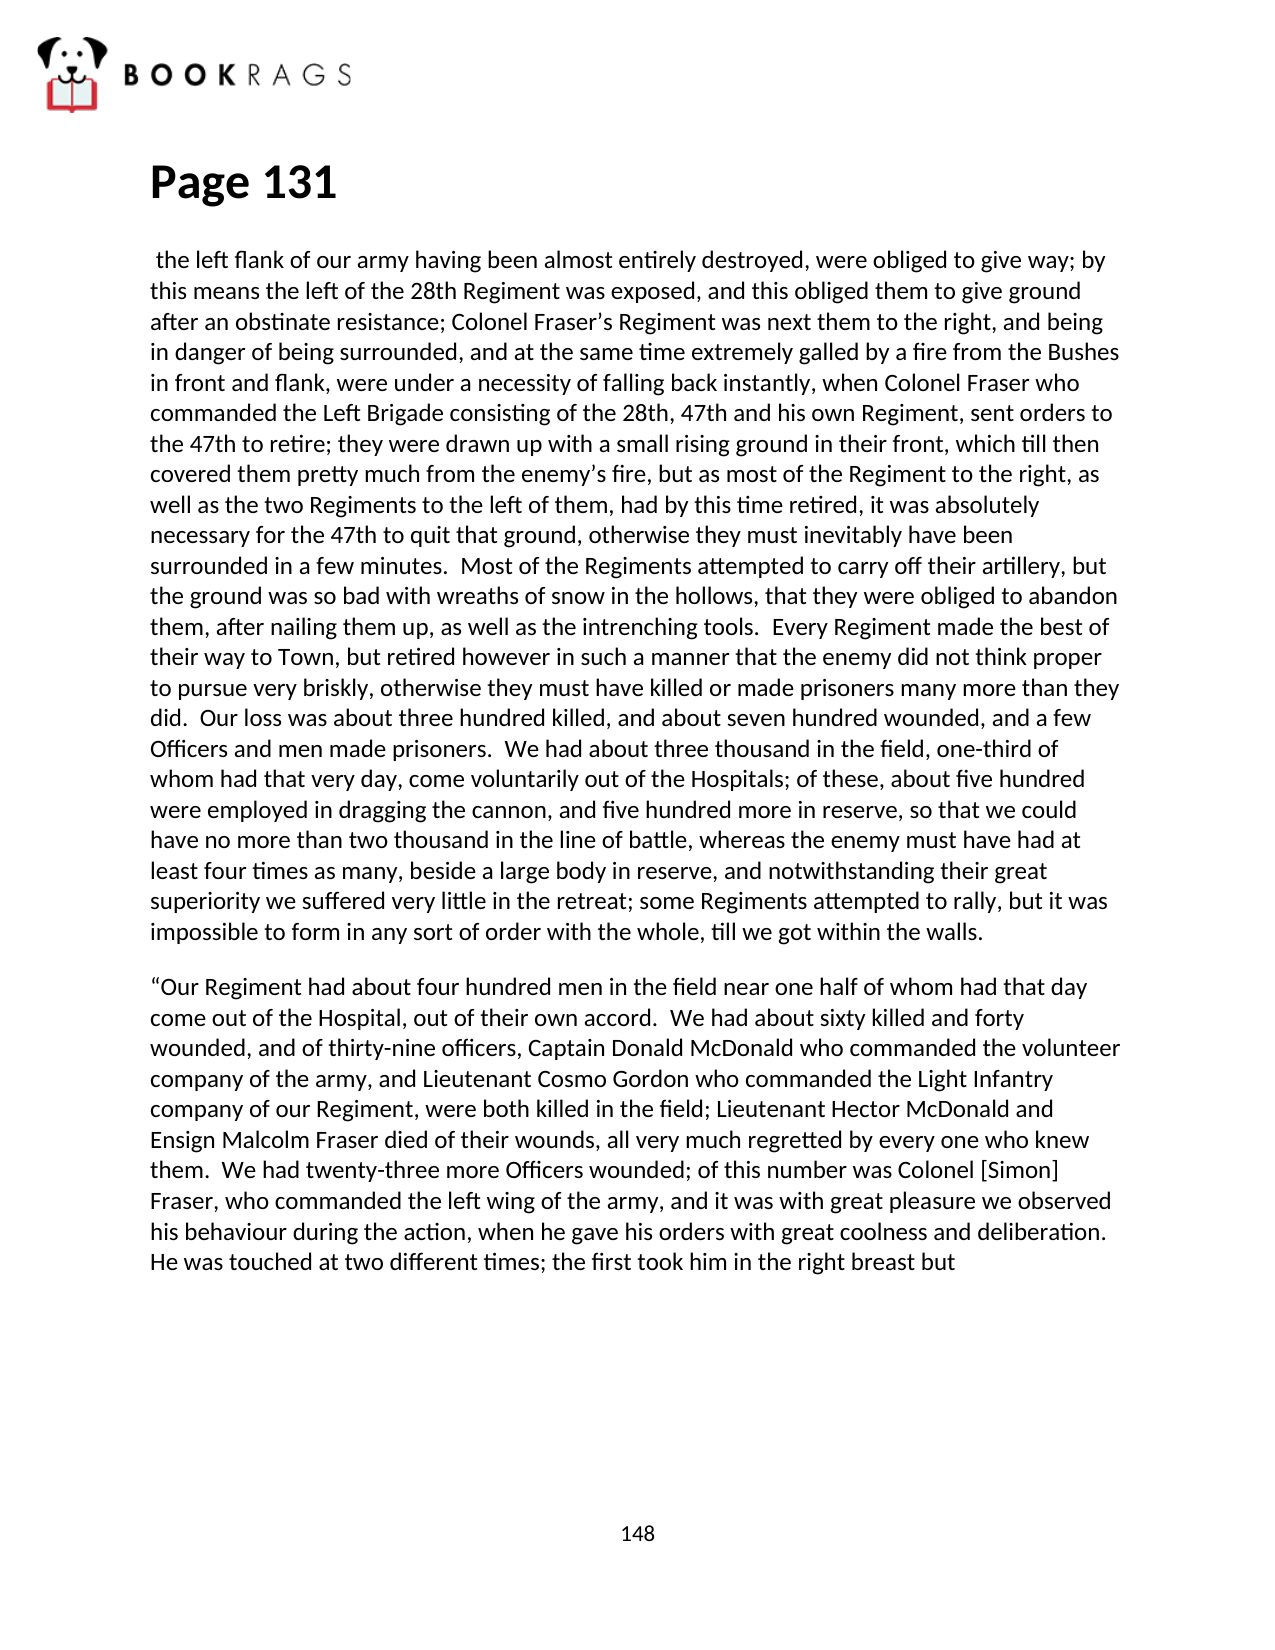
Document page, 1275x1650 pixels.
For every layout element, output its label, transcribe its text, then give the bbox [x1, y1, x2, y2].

text “Our Regiment had about four hundred men in the field near one half of whom had that day come out of the Hospital, out of their own accord. We had about sixty killed and forty wounded, and of thirty-nine officers, Captain Donald McDonald who commanded the volunteer company of the army, and Lieutenant Cosmo Gordon who commanded the Light Infantry company of our Regiment, were both killed in the field; Lieutenant Hector McDonald and Ensign Malcolm Fraser died of their wounds, all very much regretted by every one who knew them. We had twenty-three more Officers wounded; of this number was Colonel [Simon] Fraser, who commanded the left wing of the army, and it was with great pleasure we observed his behaviour during the action, when he gave his orders with great coolness and deliberation. He was touched at two different times; the first took him in the right breast but [150, 972, 1125, 1277]
text Page 131 [150, 150, 1125, 211]
text the left flank of our army having been almost entirely destroyed, were obliged to give way; by this means the left of the 28th Regiment was exposed, and this obliged them to give ground after an obstinate resistance; Colonel Fraser’s Regiment was next them to the right, and being in danger of being surrounded, and at the same time extremely galled by a fire from the Bushes in front and flank, were under a necessity of falling back instantly, when Colonel Fraser who commanded the Left Brigade consisting of the 28th, 47th and his own Regiment, sent orders to the 47th to retire; they were drawn up with a small rising ground in their front, which till then covered them pretty much from the enemy’s fire, but as most of the Regiment to the right, as well as the two Regiments to the left of them, had by this time retired, it was absolutely necessary for the 47th to quit that ground, otherwise they must inevitably have been surrounded in a few minutes. Most of the Regiments attempted to carry off their artillery, but the ground was so bad with wreaths of snow in the hollows, that they were obliged to abandon them, after nailing them up, as well as the intrenching tools. Every Regiment made the best of their way to Town, but retired however in such a manner that the enemy did not think proper to pursue very briskly, otherwise they must have killed or made prisoners many more than they did. Our loss was about three hundred killed, and about seven hundred wounded, and a few Officers and men made prisoners. We had about three thousand in the field, one-third of whom had that very day, come voluntarily out of the Hospitals; of these, about five hundred were employed in dragging the cannon, and five hundred more in reserve, so that we could have no more than two thousand in the line of battle, whereas the enemy must have had at least four times as many, beside a large body in reserve, and notwithstanding their great superiority we suffered very little in the retreat; some Regiments attempted to rally, but it was impossible to form in any sort of order with the whole, till we got within the walls. [150, 244, 1125, 947]
picture [37, 37, 351, 113]
